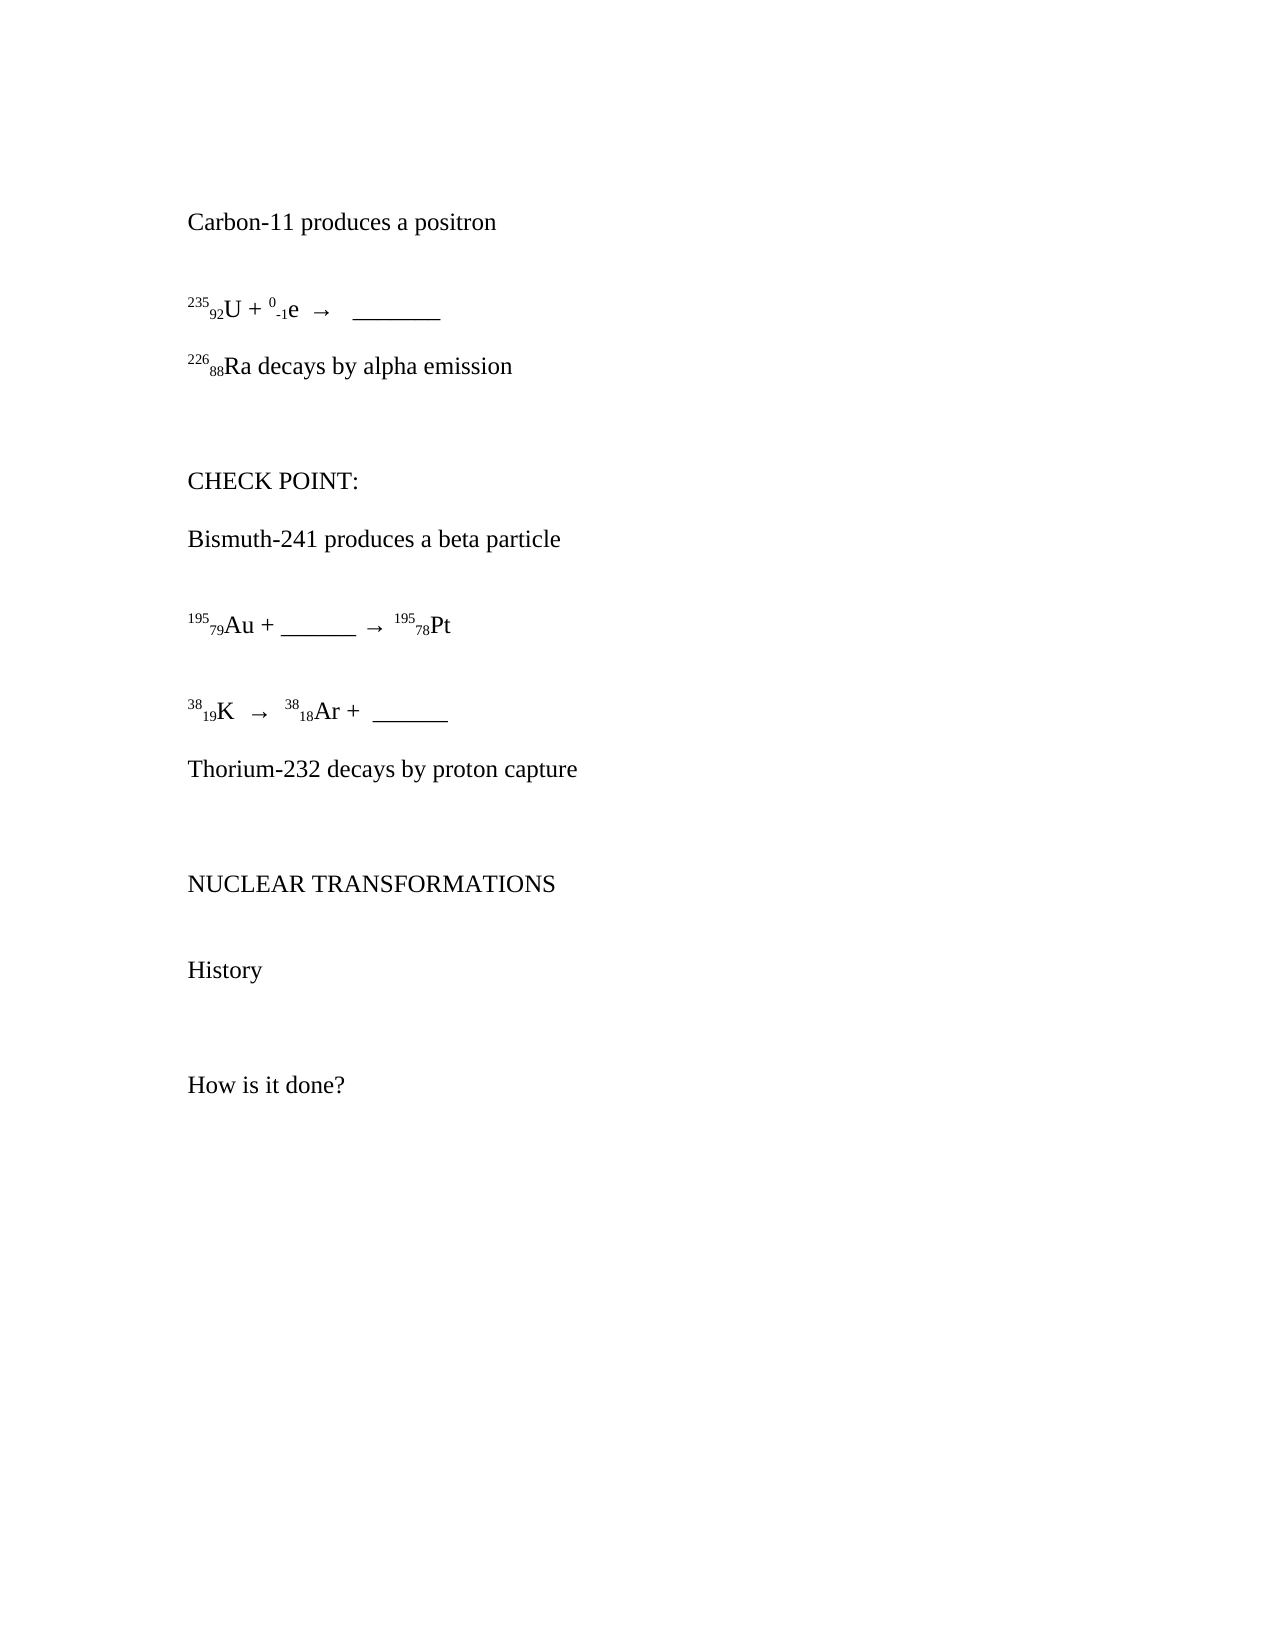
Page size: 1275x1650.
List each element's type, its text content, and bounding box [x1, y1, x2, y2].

text Bismuth-241 produces a beta particle [187, 524, 1087, 552]
text CHECK POINT: [187, 466, 1087, 495]
text 22688Ra decays by alpha emission [187, 351, 1087, 380]
text Thorium-232 decays by proton capture [187, 754, 1087, 782]
text Carbon-11 produces a positron [187, 207, 1087, 236]
text NUCLEAR TRANSFORMATIONS [187, 869, 1087, 897]
text History [187, 955, 1087, 984]
text 23592U + 0-1e → _______ [187, 294, 1087, 322]
text 19579Au + ______ → 19578Pt [187, 610, 1087, 639]
text How is it done? [187, 1070, 1087, 1099]
text 3819K → 3818Ar + ______ [187, 696, 1087, 725]
